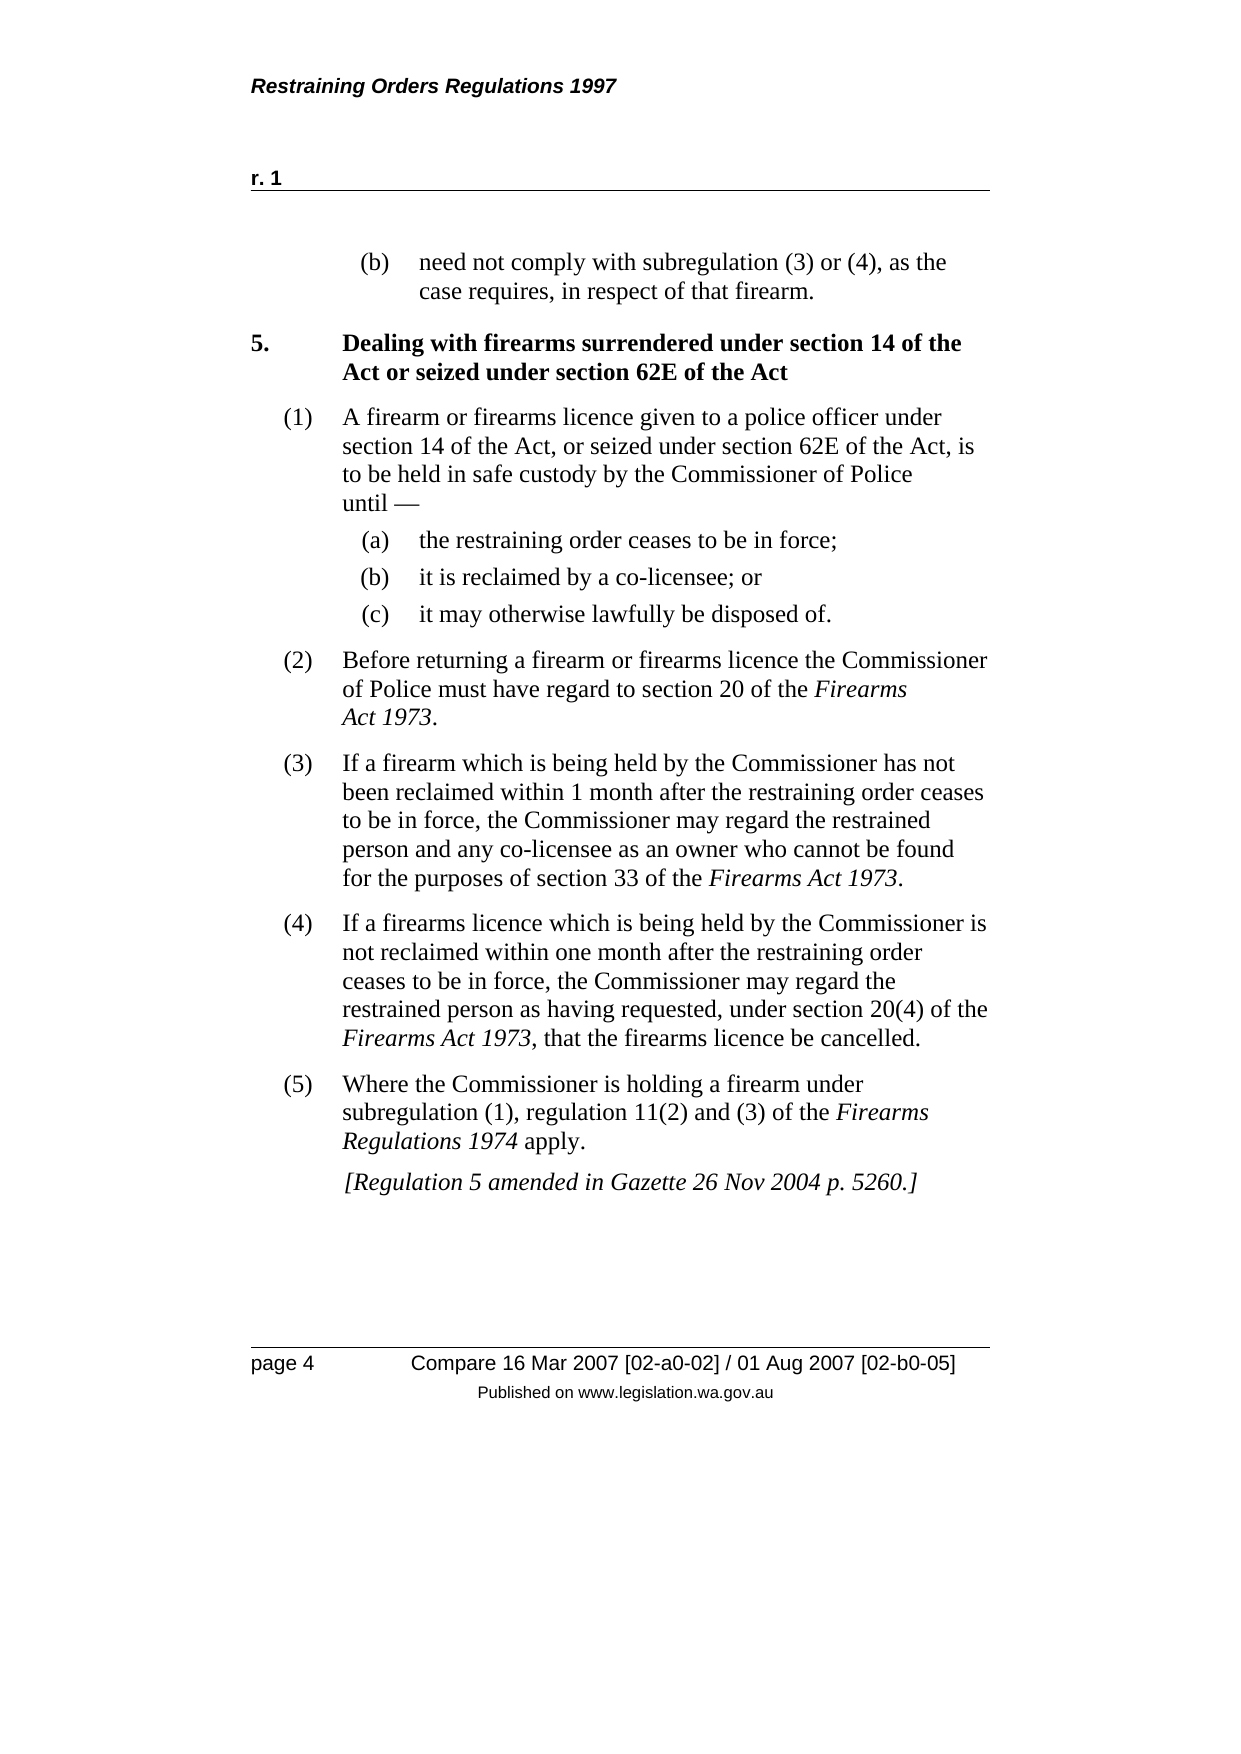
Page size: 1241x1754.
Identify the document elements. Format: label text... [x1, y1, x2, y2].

text (2) Before returning a firearm or firearms licence the Commissioner of Police must have regard to section 20 of the Firearms Act 1973. [251, 645, 990, 731]
text (5) Where the Commissioner is holding a firearm under subregulation (1), regulation 11(2) and (3) of the Firearms Regulations 1974 apply. [251, 1069, 990, 1155]
subtitle 5. Dealing with firearms surrendered under section 14 of the Act or seized under section 62E of the Act [251, 328, 990, 385]
text (c) it may otherwise lawfully be disposed of. [251, 599, 990, 628]
text (b) it is reclaimed by a co-licensee; or [251, 562, 990, 591]
text (a) the restraining order ceases to be in force; [251, 525, 990, 554]
text [Regulation 5 amended in Gazette 26 Nov 2004 p. 5260.] [251, 1167, 990, 1196]
text (1) A firearm or firearms licence given to a police officer under section 14 of the Act, or seized under section 62E of the Act, is to be held in safe custody by the Commissioner of Police until — [251, 402, 990, 517]
text (b) need not comply with subregulation (3) or (4), as the case requires, in respect of that firearm. [251, 247, 990, 305]
text (4) If a firearms licence which is being held by the Commissioner is not reclaimed within one month after the restraining order ceases to be in force, the Commissioner may regard the restrained person as having requested, under section 20(4) of the Firearms Act 1973, that the firearms licence be cancelled. [251, 908, 990, 1052]
text (3) If a firearm which is being held by the Commissioner has not been reclaimed within 1 month after the restraining order ceases to be in force, the Commissioner may regard the restrained person and any co-licensee as an owner who cannot be found for the purposes of section 33 of the Firearms Act 1973. [251, 748, 990, 892]
